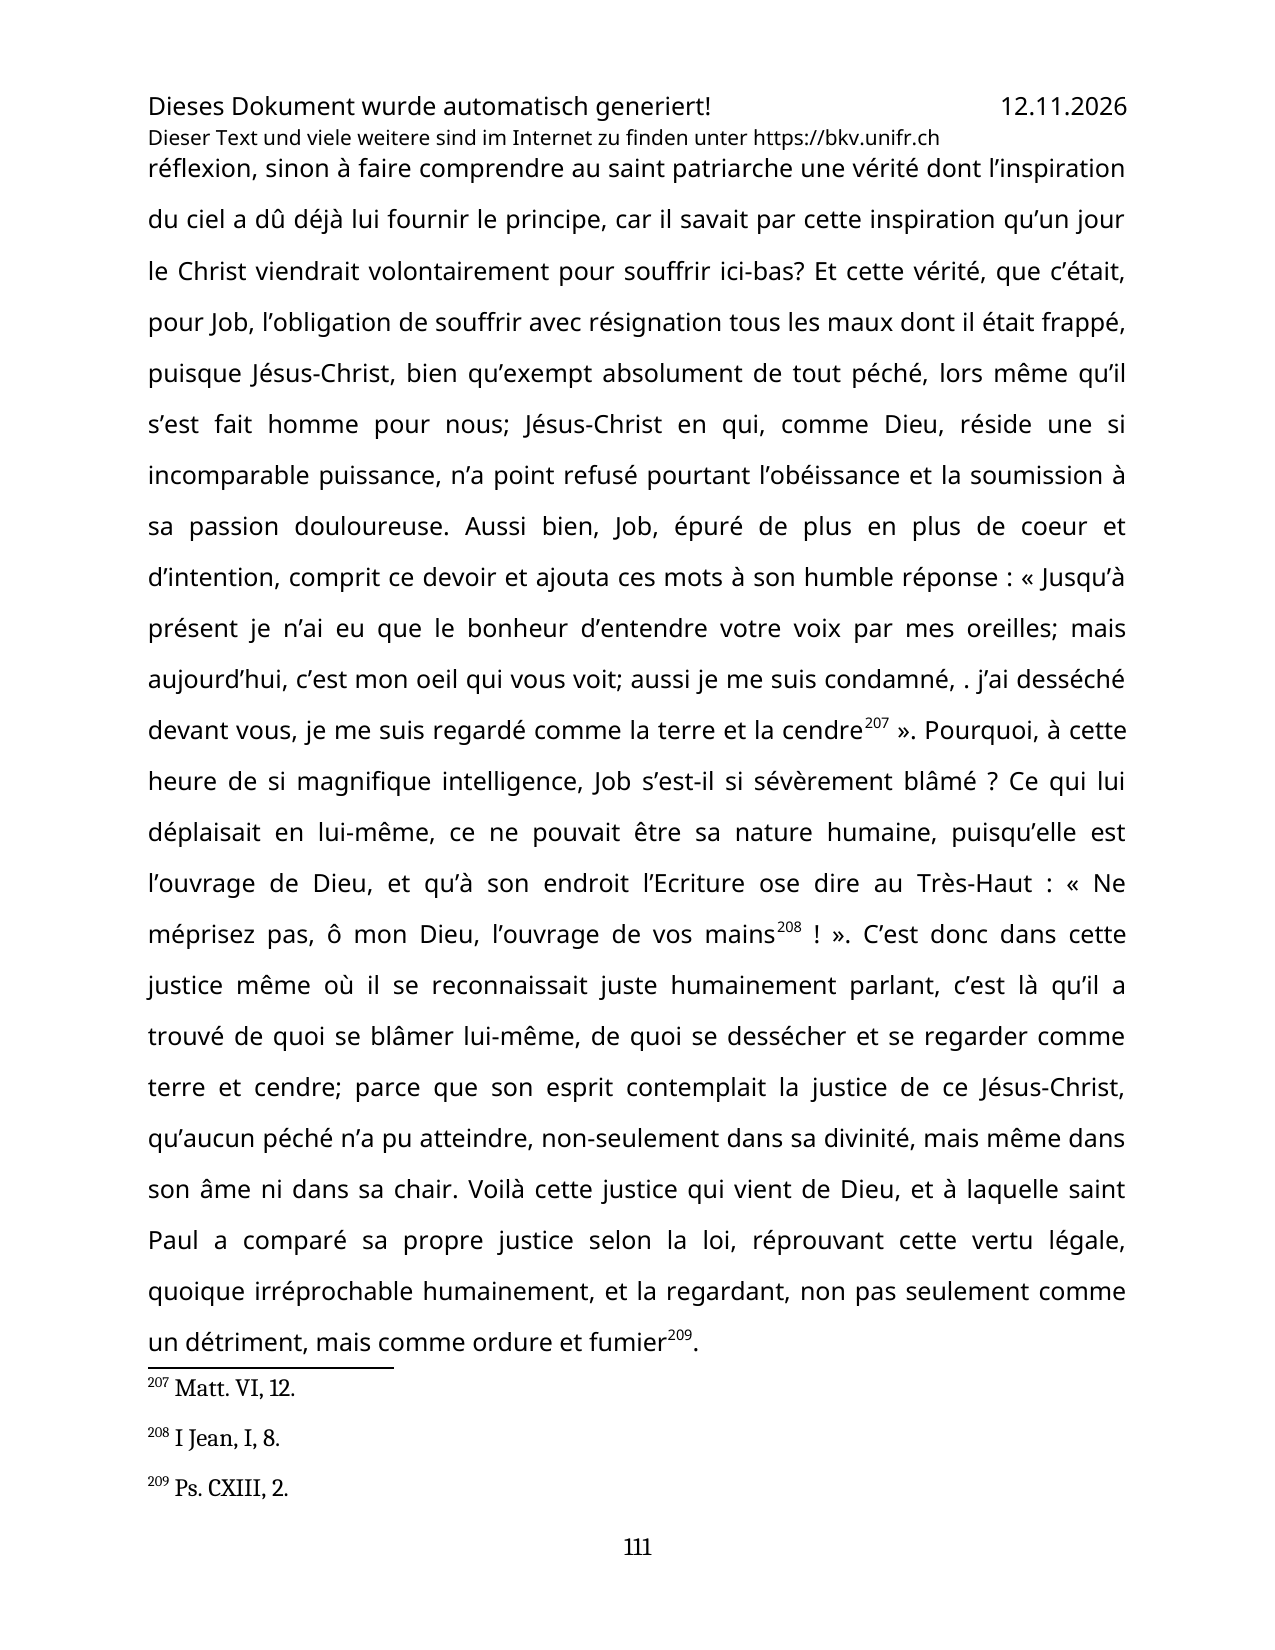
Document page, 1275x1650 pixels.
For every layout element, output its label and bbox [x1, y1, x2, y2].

text [148, 151, 1127, 1359]
